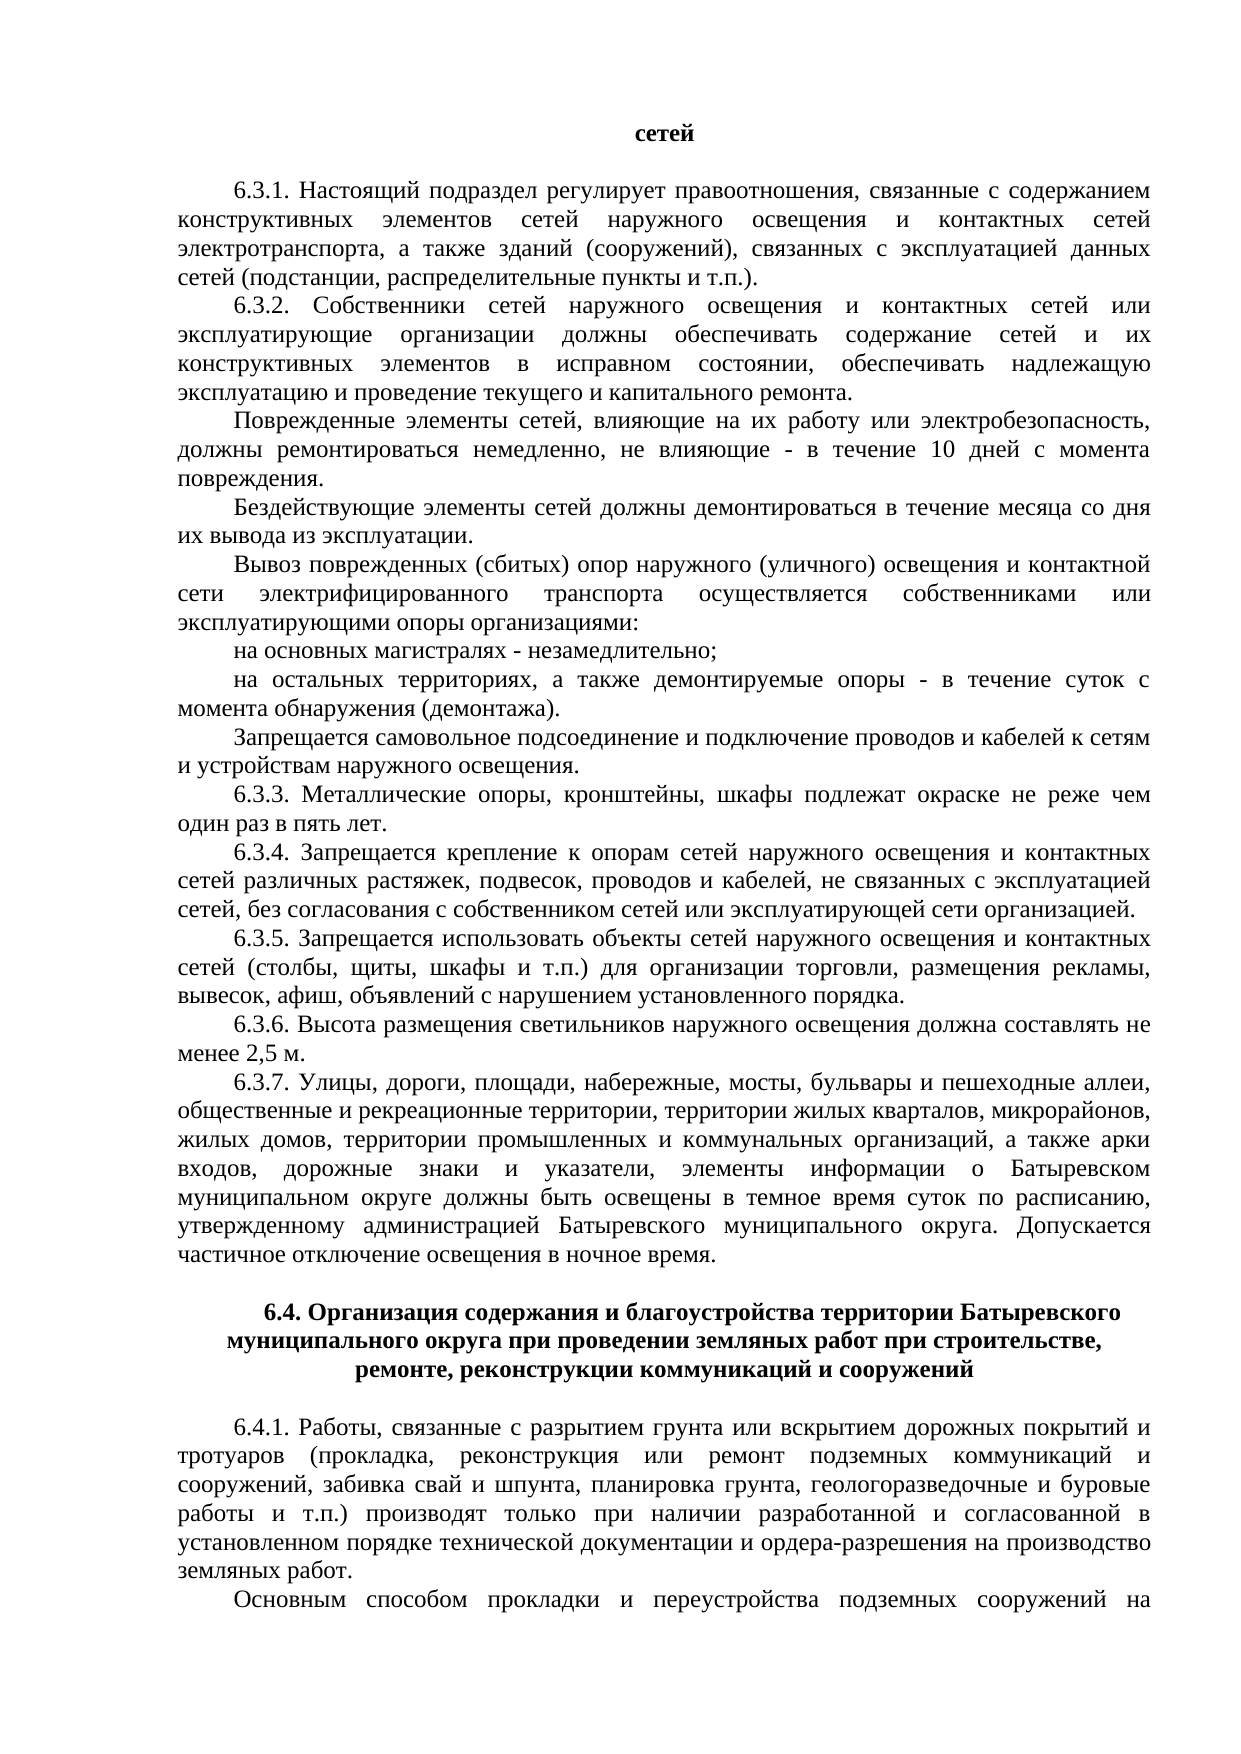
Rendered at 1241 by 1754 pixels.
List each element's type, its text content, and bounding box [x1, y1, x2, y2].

text Бездействующие элементы сетей должны демонтироваться в течение месяца со дня их вывода из эксплуатации. [177, 492, 1152, 549]
text Запрещается самовольное подсоединение и подключение проводов и кабелей к сетям и устройствам наружного освещения. [177, 722, 1152, 779]
text 6.3.5. Запрещается использовать объекты сетей наружного освещения и контактных сетей (столбы, щиты, шкафы и т.п.) для организации торговли, размещения рекламы, вывесок, афиш, объявлений с нарушением установленного порядка. [177, 923, 1152, 1009]
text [177, 118, 1152, 147]
text 6.3.1. Настоящий подраздел регулирует правоотношения, связанные с содержанием конструктивных элементов сетей наружного освещения и контактных сетей электротранспорта, а также зданий (сооружений), связанных с эксплуатацией данных сетей (подстанции, распределительные пункты и т.п.). [177, 176, 1152, 291]
text Поврежденные элементы сетей, влияющие на их работу или электробезопасность, должны ремонтироваться немедленно, не влияющие - в течение 10 дней с момента повреждения. [177, 406, 1152, 492]
text на остальных территориях, а также демонтируемые опоры - в течение суток с момента обнаружения (демонтажа). [177, 664, 1152, 722]
text 6.4.1. Работы, связанные с разрытием грунта или вскрытием дорожных покрытий и тротуаров (прокладка, реконструкция или ремонт подземных коммуникаций и сооружений, забивка свай и шпунта, планировка грунта, геологоразведочные и буровые работы и т.п.) производят только при наличии разработанной и согласованной в установленном порядке технической документации и ордера-разрешения на производство земляных работ. [177, 1412, 1152, 1584]
text 6.3.3. Металлические опоры, кронштейны, шкафы подлежат окраске не реже чем один раз в пять лет. [177, 779, 1152, 837]
text на основных магистралях - незамедлительно; [177, 636, 1152, 664]
text Вывоз поврежденных (сбитых) опор наружного (уличного) освещения и контактной сети электрифицированного транспорта осуществляется собственниками или эксплуатирующими опоры организациями: [177, 549, 1152, 636]
text 6.3.6. Высота размещения светильников наружного освещения должна составлять не менее 2,5 м. [177, 1009, 1152, 1067]
text 6.3.2. Собственники сетей наружного освещения и контактных сетей или эксплуатирующие организации должны обеспечивать содержание сетей и их конструктивных элементов в исправном состоянии, обеспечивать надлежащую эксплуатацию и проведение текущего и капитального ремонта. [177, 291, 1152, 406]
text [177, 1584, 1152, 1613]
text 6.4. Организация содержания и благоустройства территории Батыревского муниципального округа при проведении земляных работ при строительстве, ремонте, реконструкции коммуникаций и сооружений [177, 1297, 1152, 1383]
text 6.3.4. Запрещается крепление к опорам сетей наружного освещения и контактных сетей различных растяжек, подвесок, проводов и кабелей, не связанных с эксплуатацией сетей, без согласования с собственником сетей или эксплуатирующей сети организацией. [177, 837, 1152, 923]
text 6.3.7. Улицы, дороги, площади, набережные, мосты, бульвары и пешеходные аллеи, общественные и рекреационные территории, территории жилых кварталов, микрорайонов, жилых домов, территории промышленных и коммунальных организаций, а также арки входов, дорожные знаки и указатели, элементы информации о Батыревском муниципальном округе должны быть освещены в темное время суток по расписанию, утвержденному администрацией Батыревского муниципального округа. Допускается частичное отключение освещения в ночное время. [177, 1067, 1152, 1268]
